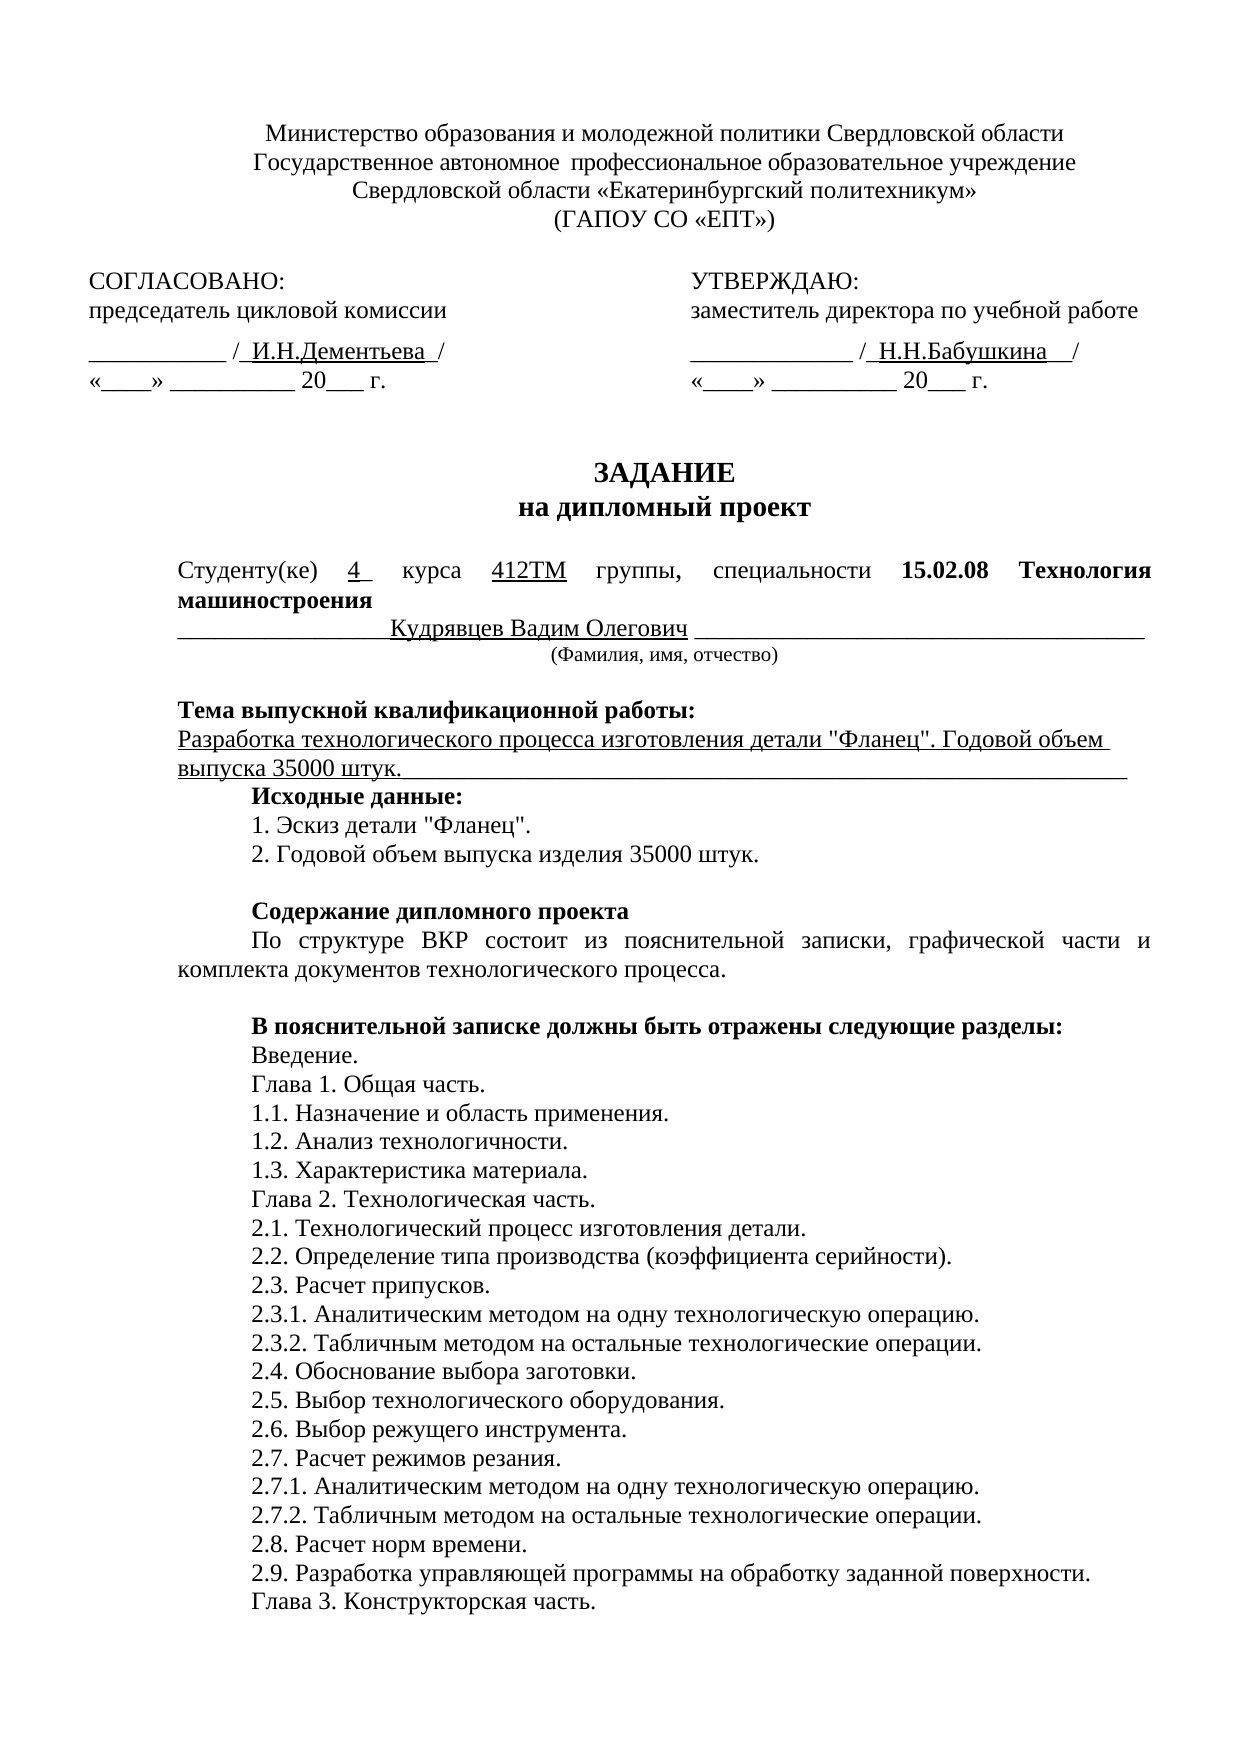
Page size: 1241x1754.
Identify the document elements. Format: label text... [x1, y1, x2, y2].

text (ГАПОУ СО «ЕПТ») [177, 204, 1152, 233]
text 2.9. Разработка управляющей программы на обработку заданной поверхности. [177, 1558, 1152, 1586]
text на дипломный проект [177, 489, 1152, 522]
text 1.3. Характеристика материала. [177, 1155, 1152, 1184]
text Исходные данные: [177, 781, 1152, 810]
text 2. Годовой объем выпуска изделия 35000 штук. [177, 839, 1152, 868]
text 2.7. Расчет режимов резания. [177, 1443, 1152, 1471]
text 1. Эскиз детали "Фланец". [177, 810, 1152, 839]
text Государственное автономное профессиональное образовательное учреждение [177, 147, 1152, 176]
text ЗАДАНИЕ [177, 455, 1152, 489]
text Разработка технологического процесса изготовления детали "Фланец". Годовой объем выпуска 35000 штук.__________________________________________________________ [177, 724, 1152, 781]
table_header УТВЕРЖДАЮ: заместитель директора по учебной работе _____________ /_Н.Н.Бабушкина__/ «____» __________ 20___ г. [679, 233, 1152, 427]
text Содержание дипломного проекта [177, 896, 1152, 925]
text 2.3.1. Аналитическим методом на одну технологическую операцию. [177, 1299, 1152, 1328]
text Введение. [177, 1040, 1152, 1069]
text 1.2. Анализ технологичности. [177, 1126, 1152, 1155]
text Студенту(ке) 4_ курса 412ТМ группы, специальности 15.02.08 Технология машиностроения [177, 551, 1152, 613]
text В пояснительной записке должны быть отражены следующие разделы: [177, 1011, 1152, 1040]
text 1.1. Назначение и область применения. [177, 1098, 1152, 1126]
text Глава 1. Общая часть. [177, 1069, 1152, 1098]
text 2.5. Выбор технологического оборудования. [177, 1385, 1152, 1414]
text 2.3.2. Табличным методом на остальные технологические операции. [177, 1328, 1152, 1356]
text 2.3. Расчет припусков. [177, 1270, 1152, 1299]
text 2.7.1. Аналитическим методом на одну технологическую операцию. [177, 1471, 1152, 1500]
table_header СОГЛАСОВАНО: председатель цикловой комиссии ___________ /_И.Н.Дементьева_/ «____» __________ 20___ г. [77, 233, 679, 427]
text Министерство образования и молодежной политики Свердловской области [177, 118, 1152, 147]
text 2.6. Выбор режущего инструмента. [177, 1414, 1152, 1443]
text Глава 2. Технологическая часть. [177, 1184, 1152, 1213]
text Свердловской области «Екатеринбургский политехникум» [177, 176, 1152, 204]
text Тема выпускной квалификационной работы: [177, 695, 1152, 724]
text Глава 3. Конструкторская часть. [177, 1586, 1152, 1615]
text 2.8. Расчет норм времени. [177, 1529, 1152, 1558]
text 2.7.2. Табличным методом на остальные технологические операции. [177, 1500, 1152, 1529]
text (Фамилия, имя, отчество) [177, 642, 1152, 666]
text 2.4. Обоснование выбора заготовки. [177, 1356, 1152, 1385]
text _________________Кудрявцев Вадим Олегович ____________________________________ [177, 613, 1152, 642]
text 2.1. Технологический процесс изготовления детали. [177, 1213, 1152, 1241]
text 2.2. Определение типа производства (коэффициента серийности). [177, 1241, 1152, 1270]
text По структуре ВКР состоит из пояснительной записки, графической части и комплекта документов технологического процесса. [177, 925, 1152, 983]
